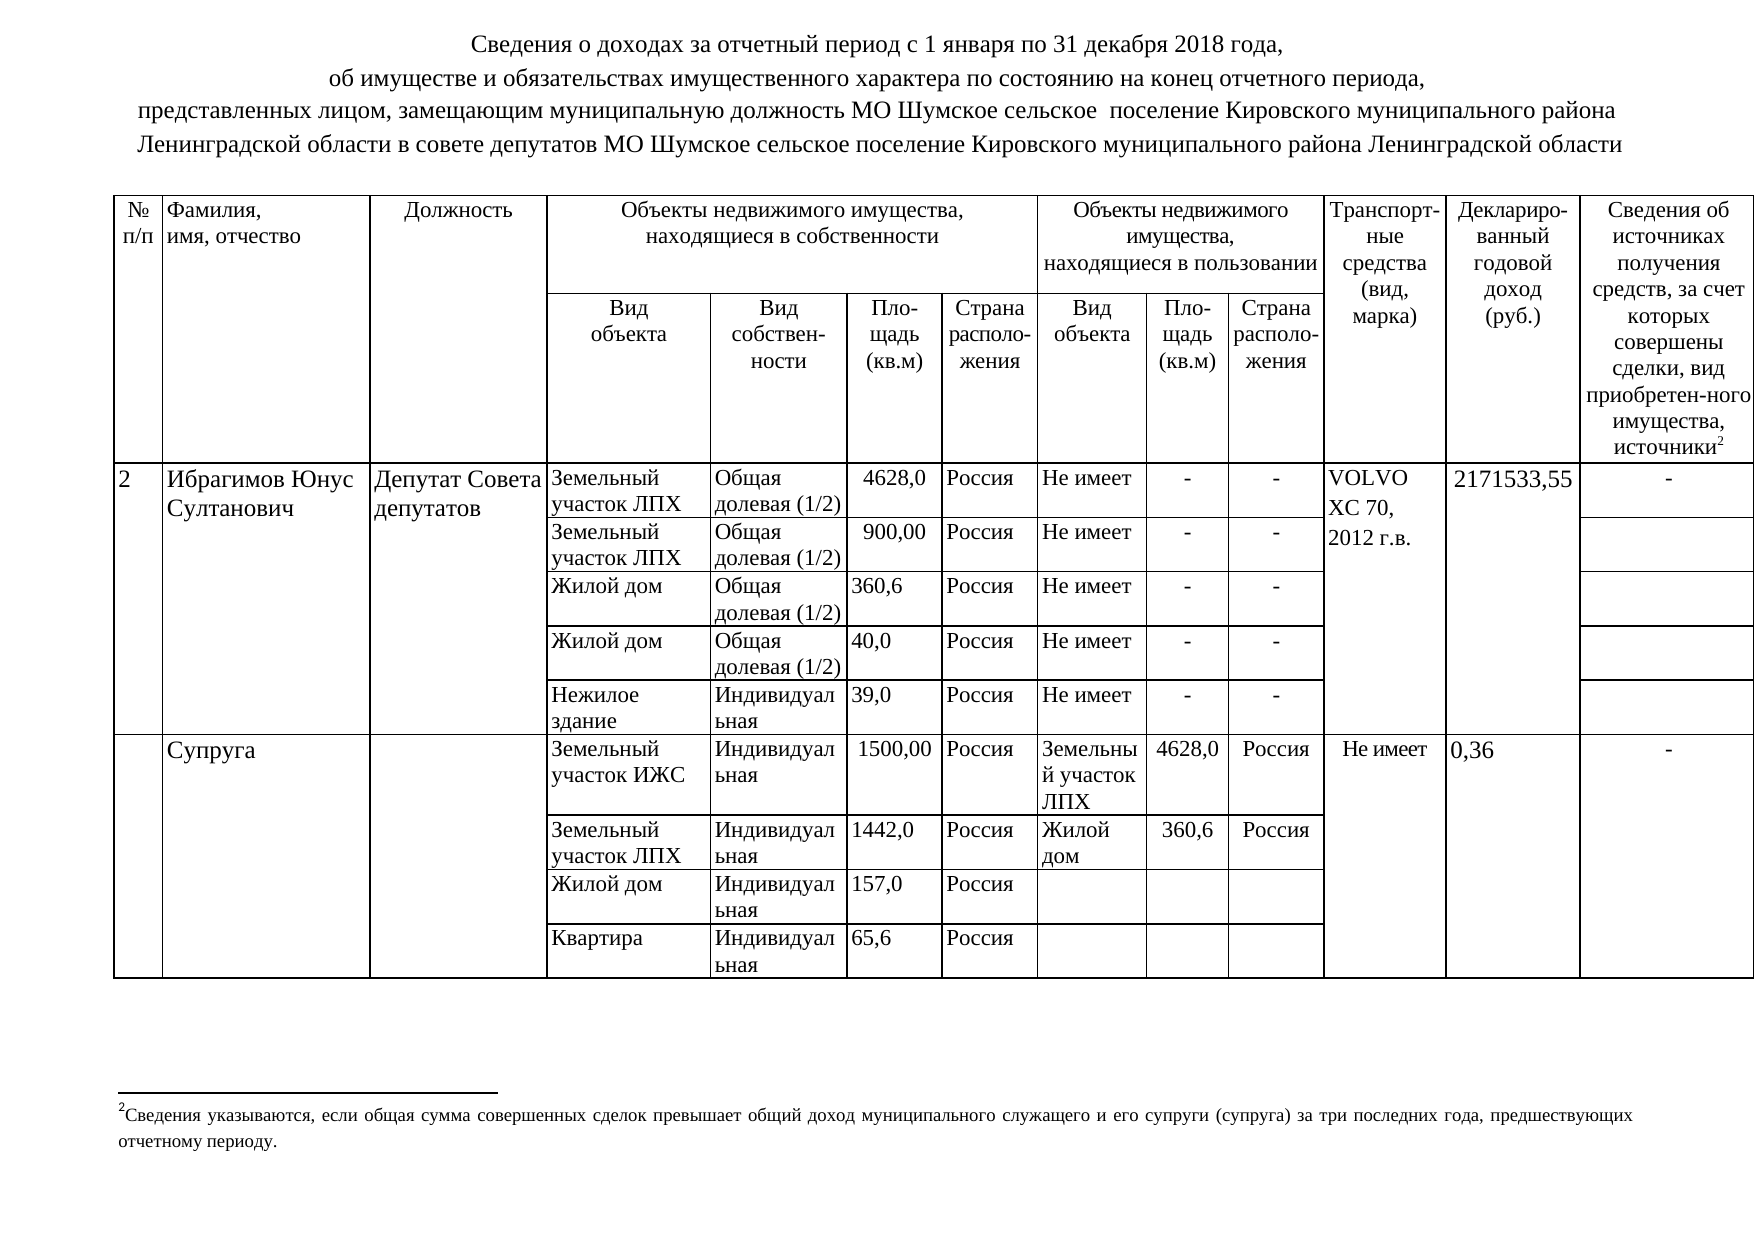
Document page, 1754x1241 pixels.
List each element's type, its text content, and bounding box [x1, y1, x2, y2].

table_cell Не имеет [1038, 627, 1146, 679]
table_cell Вид объекта [1038, 294, 1146, 462]
table_cell - [1147, 518, 1228, 571]
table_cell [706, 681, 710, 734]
table_cell [371, 735, 546, 977]
table_cell [1581, 518, 1753, 571]
text представленных лицом, замещающим муниципальную должность МО Шумское сельское поселение Кировского муниципального района [118, 96, 1636, 124]
table_cell Пло-щадь (кв.м) [1147, 294, 1228, 462]
table_cell Россия [1229, 735, 1323, 814]
text Сведения о доходах за отчетный период с 1 января по 31 декабря 2018 года, [118, 29, 1636, 58]
table_cell - [1229, 572, 1323, 625]
table_cell 900,00 [848, 518, 941, 571]
table_cell 360,6 [848, 572, 941, 625]
table_cell [1147, 870, 1228, 923]
table_cell - [1229, 464, 1323, 517]
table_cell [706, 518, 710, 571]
table_cell 40,0 [848, 627, 941, 679]
table_cell Жилой дом [548, 572, 710, 625]
table_cell [1229, 925, 1323, 977]
table_cell - [1147, 464, 1228, 517]
table_cell - [1147, 681, 1228, 734]
table_header Деклариро-ванный годовой доход (руб.) [1447, 196, 1579, 462]
table_cell 4628,0 [1147, 735, 1228, 814]
table_cell Россия [1229, 816, 1323, 868]
table_cell Россия [943, 681, 1037, 734]
table_cell - [1229, 518, 1323, 571]
table_header Объекты недвижимого имущества, находящиеся в пользовании [1038, 196, 1323, 293]
table_header Объекты недвижимого имущества, находящиеся в собственности [548, 196, 1037, 293]
table_cell Россия [943, 816, 1037, 868]
table_cell Земельный участок ИЖС [548, 735, 710, 814]
table_cell [1038, 925, 1146, 977]
table_cell Россия [943, 518, 1037, 571]
table_cell Страна располо- жения [1229, 294, 1323, 462]
table_cell Россия [943, 464, 1037, 517]
table_cell 4628,0 [848, 464, 941, 517]
table_cell [1229, 870, 1323, 923]
table_cell [1147, 925, 1228, 977]
table_cell Россия [943, 735, 1037, 814]
table_cell Вид объекта [548, 294, 710, 462]
table_cell Жилой дом [548, 870, 710, 923]
table_cell 1442,0 [848, 816, 941, 868]
table_cell Индивидуальная [711, 735, 846, 814]
table_cell - [1229, 627, 1323, 679]
table_cell Не имеет [1325, 735, 1445, 977]
table_cell Пло-щадь (кв.м) [848, 294, 941, 462]
table_cell Ибрагимов Юнус Султанович [163, 464, 369, 734]
table_cell Не имеет [1038, 464, 1146, 517]
table_cell Квартира [548, 925, 710, 977]
text Ленинградской области в совете депутатов МО Шумское сельское поселение Кировского муниципального района Ленинградской области [118, 129, 1636, 157]
table_cell 2 [115, 464, 162, 734]
table_cell 2171533,55 [1447, 464, 1579, 734]
table_header Транспорт-ные средства (вид, марка) [1325, 196, 1445, 462]
table_cell Страна располо- жения [943, 294, 1037, 462]
table_cell 0,36 [1447, 735, 1579, 977]
table_cell [1581, 681, 1753, 734]
table_cell [1581, 627, 1753, 679]
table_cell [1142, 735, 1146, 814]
table_header Фамилия, имя, отчество [163, 196, 369, 462]
table_cell 1500,00 [848, 735, 941, 814]
table_cell - [1581, 735, 1753, 977]
table_cell Супруга [163, 735, 369, 977]
table_cell Россия [943, 627, 1037, 679]
table_cell - [1229, 681, 1323, 734]
table_cell [115, 735, 162, 977]
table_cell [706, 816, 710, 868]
table_header Должность [371, 196, 546, 462]
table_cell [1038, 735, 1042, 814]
table_cell Не имеет [1038, 572, 1146, 625]
table_cell 39,0 [848, 681, 941, 734]
table_header Сведения об источниках получения средств, за счет которых совершены сделки, вид приобретен-ного имущества, источники [1581, 196, 1753, 462]
table_cell 360,6 [1147, 816, 1228, 868]
table_cell Не имеет [1038, 518, 1146, 571]
table_cell Не имеет [1038, 681, 1146, 734]
table_cell [1581, 572, 1753, 625]
table_cell - [1581, 464, 1753, 517]
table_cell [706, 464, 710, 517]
table_cell [1038, 870, 1146, 923]
text об имуществе и обязательствах имущественного характера по состоянию на конец отчетного периода, [118, 63, 1636, 91]
table_cell Россия [943, 572, 1037, 625]
table_cell Россия [943, 870, 1037, 923]
table_cell - [1147, 572, 1228, 625]
table_cell Вид собствен-ности [711, 294, 846, 462]
table_cell Жилой дом [548, 627, 710, 679]
table_header № п/п [115, 196, 162, 462]
table_cell - [1147, 627, 1228, 679]
table_cell Россия [943, 925, 1037, 977]
table_cell VOLVO XC 70, 2012 г.в. [1325, 464, 1445, 734]
table_cell Депутат Совета депутатов [371, 464, 546, 734]
table_cell 65,6 [848, 925, 941, 977]
table_cell 157,0 [848, 870, 941, 923]
